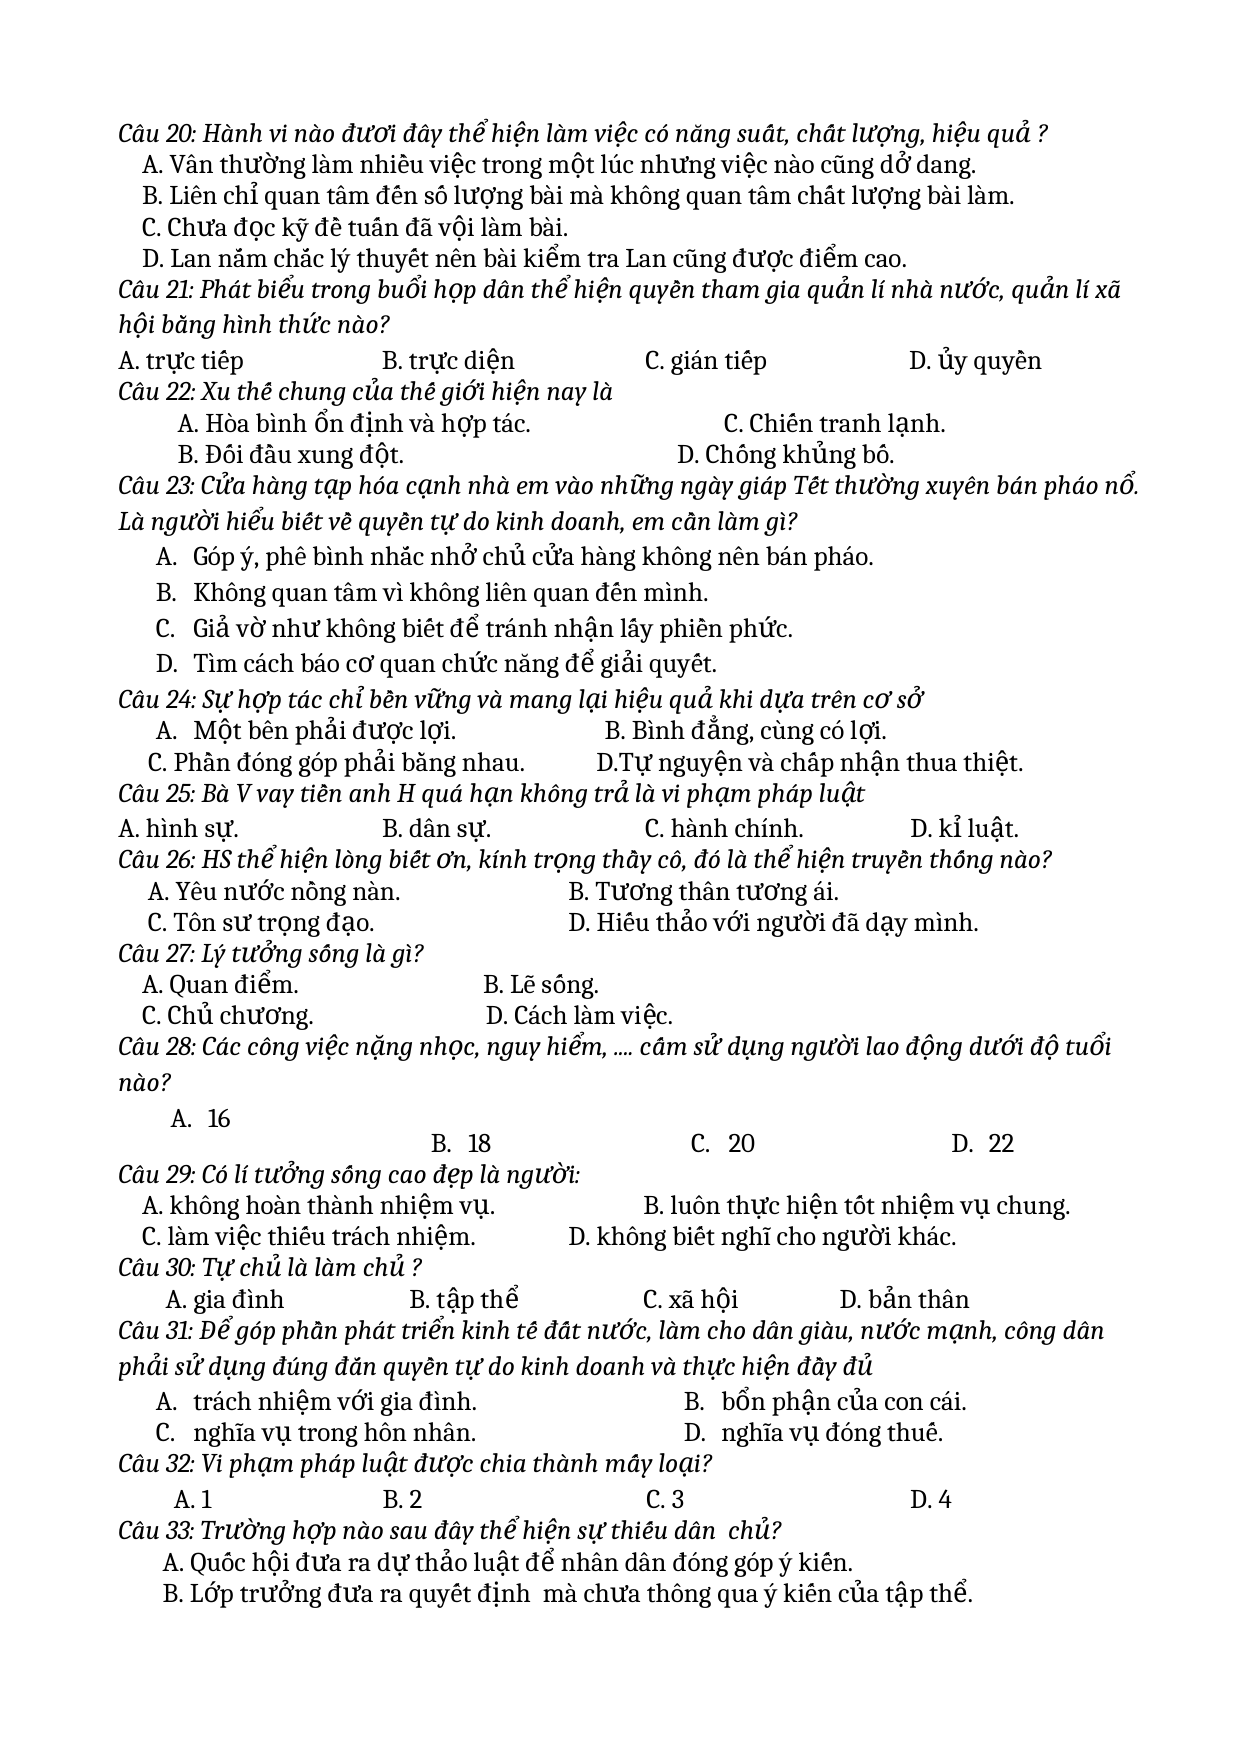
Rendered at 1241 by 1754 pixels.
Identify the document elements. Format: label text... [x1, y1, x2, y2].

table_header A. hình sự. [107, 814, 371, 844]
text Câu 26: HS thể hiện lòng biết ơn, kính trọng thầy cô, đó là thể hiện truyền thống nào? [118, 844, 1152, 876]
table_header A. 1 [163, 1484, 371, 1515]
text A. Yêu nước nồng nàn. B. Tương thân tương ái. [118, 876, 1152, 907]
text Câu 30: Tự chủ là làm chủ ? [118, 1252, 1152, 1284]
list Một bên phải được lợi. B. Bình đẳng, cùng có lợi. [156, 715, 1152, 747]
text Câu 21: Phát biểu trong buổi họp dân thể hiện quyền tham gia quản lí nhà nước, quản lí xã hội bằng hình thức nào? [118, 274, 1152, 341]
table_header 20 [642, 1103, 902, 1159]
text Câu 23: Cửa hàng tạp hóa cạnh nhà em vào những ngày giáp Tết thường xuyên bán pháo nổ. Là người hiểu biết về quyền tự do kinh doanh, em cần làm gì? [118, 470, 1152, 537]
text C. Chưa đọc kỹ đề tuấn đã vội làm bài. [118, 212, 1152, 243]
text Câu 31: Để góp phần phát triển kinh tế đất nước, làm cho dân giàu, nước mạnh, công dân phải sử dụng đúng đắn quyền tự do kinh doanh và thực hiện đầy đủ [118, 1315, 1152, 1382]
table_cell nghĩa vụ trong hôn nhân. [107, 1418, 635, 1448]
text A. Quốc hội đưa ra dự thảo luật để nhân dân đóng góp ý kiến. [118, 1547, 1152, 1578]
text A. Hòa bình ổn định và hợp tác. C. Chiến tranh lạnh. [118, 408, 1152, 439]
table_header 22 [903, 1103, 1163, 1159]
table_header C. 3 [635, 1484, 899, 1515]
text C. Chủ chương. D. Cách làm việc. [118, 1000, 1152, 1031]
table_header bổn phận của con cái. [635, 1386, 1163, 1417]
table_header trách nhiệm với gia đình. [107, 1386, 635, 1417]
text A. Quan điểm. B. Lẽ sống. [118, 969, 1152, 1000]
table_header C. hành chính. [634, 814, 899, 844]
table_cell nghĩa vụ đóng thuế. [635, 1418, 1163, 1448]
text C. Phần đóng góp phải bằng nhau. D.Tự nguyện và chấp nhận thua thiệt. [118, 747, 1152, 778]
text B. Lớp trưởng đưa ra quyết định mà chưa thông qua ý kiến của tập thể. [118, 1578, 1152, 1609]
table_header D. ủy quyền [898, 345, 1163, 376]
text Câu 32: Vi phạm pháp luật được chia thành mấy loại? [118, 1448, 1152, 1480]
text C. Tôn sư trọng đạo. D. Hiếu thảo với người đã dạy mình. [118, 907, 1152, 938]
table_header B. 2 [371, 1484, 635, 1515]
text Câu 33: Trường hợp nào sau đây thể hiện sự thiếu dân chủ? [118, 1515, 1152, 1547]
table_header 16 [122, 1103, 382, 1159]
text Câu 20: Hành vi nào đươi đây thể hiện làm việc có năng suất, chất lượng, hiệu quả ? [118, 118, 1152, 149]
text Câu 24: Sự hợp tác chỉ bền vững và mang lại hiệu quả khi dựa trên cơ sở [118, 684, 1152, 715]
text Câu 28: Các công việc nặng nhọc, nguy hiểm, .... cấm sử dụng người lao động dưới độ tuổi nào? [118, 1031, 1152, 1098]
list Góp ý, phê bình nhắc nhở chủ cửa hàng không nên bán pháo. [156, 541, 1152, 572]
table_header 18 [382, 1103, 642, 1159]
list Tìm cách báo cơ quan chức năng để giải quyết. [156, 648, 1152, 680]
text B. Đối đầu xung đột. D. Chống khủng bố. [118, 439, 1152, 470]
table_header B. trực diện [370, 345, 634, 376]
table_header A. trực tiếp [107, 345, 370, 376]
text Câu 27: Lý tưởng sống là gì? [118, 938, 1152, 969]
list Giả vờ như không biết để tránh nhận lấy phiền phức. [156, 613, 1152, 644]
text D. Lan nắm chắc lý thuyết nên bài kiểm tra Lan cũng được điểm cao. [118, 243, 1152, 274]
table_header C. gián tiếp [634, 345, 898, 376]
list Không quan tâm vì không liên quan đến mình. [156, 577, 1152, 608]
table_header D. kỉ luật. [899, 814, 1163, 844]
text Câu 29: Có lí tưởng sống cao đẹp là người: [118, 1159, 1152, 1190]
text B. Liên chỉ quan tâm đến số lượng bài mà không quan tâm chất lượng bài làm. [118, 180, 1152, 212]
text A. không hoàn thành nhiệm vụ. B. luôn thực hiện tốt nhiệm vụ chung. [118, 1190, 1152, 1221]
table_header D. 4 [899, 1484, 1163, 1515]
text A. gia đình B. tập thể C. xã hội D. bản thân [118, 1284, 1152, 1315]
text A. Vân thường làm nhiều việc trong một lúc nhưng việc nào cũng dở dang. [118, 149, 1152, 180]
text C. làm việc thiếu trách nhiệm. D. không biết nghĩ cho người khác. [118, 1221, 1152, 1252]
text Câu 25: Bà V vay tiền anh H quá hạn không trả là vi phạm pháp luật [118, 778, 1152, 809]
text Câu 22: Xu thế chung của thế giới hiện nay là [118, 376, 1152, 408]
table_header B. dân sự. [371, 814, 634, 844]
